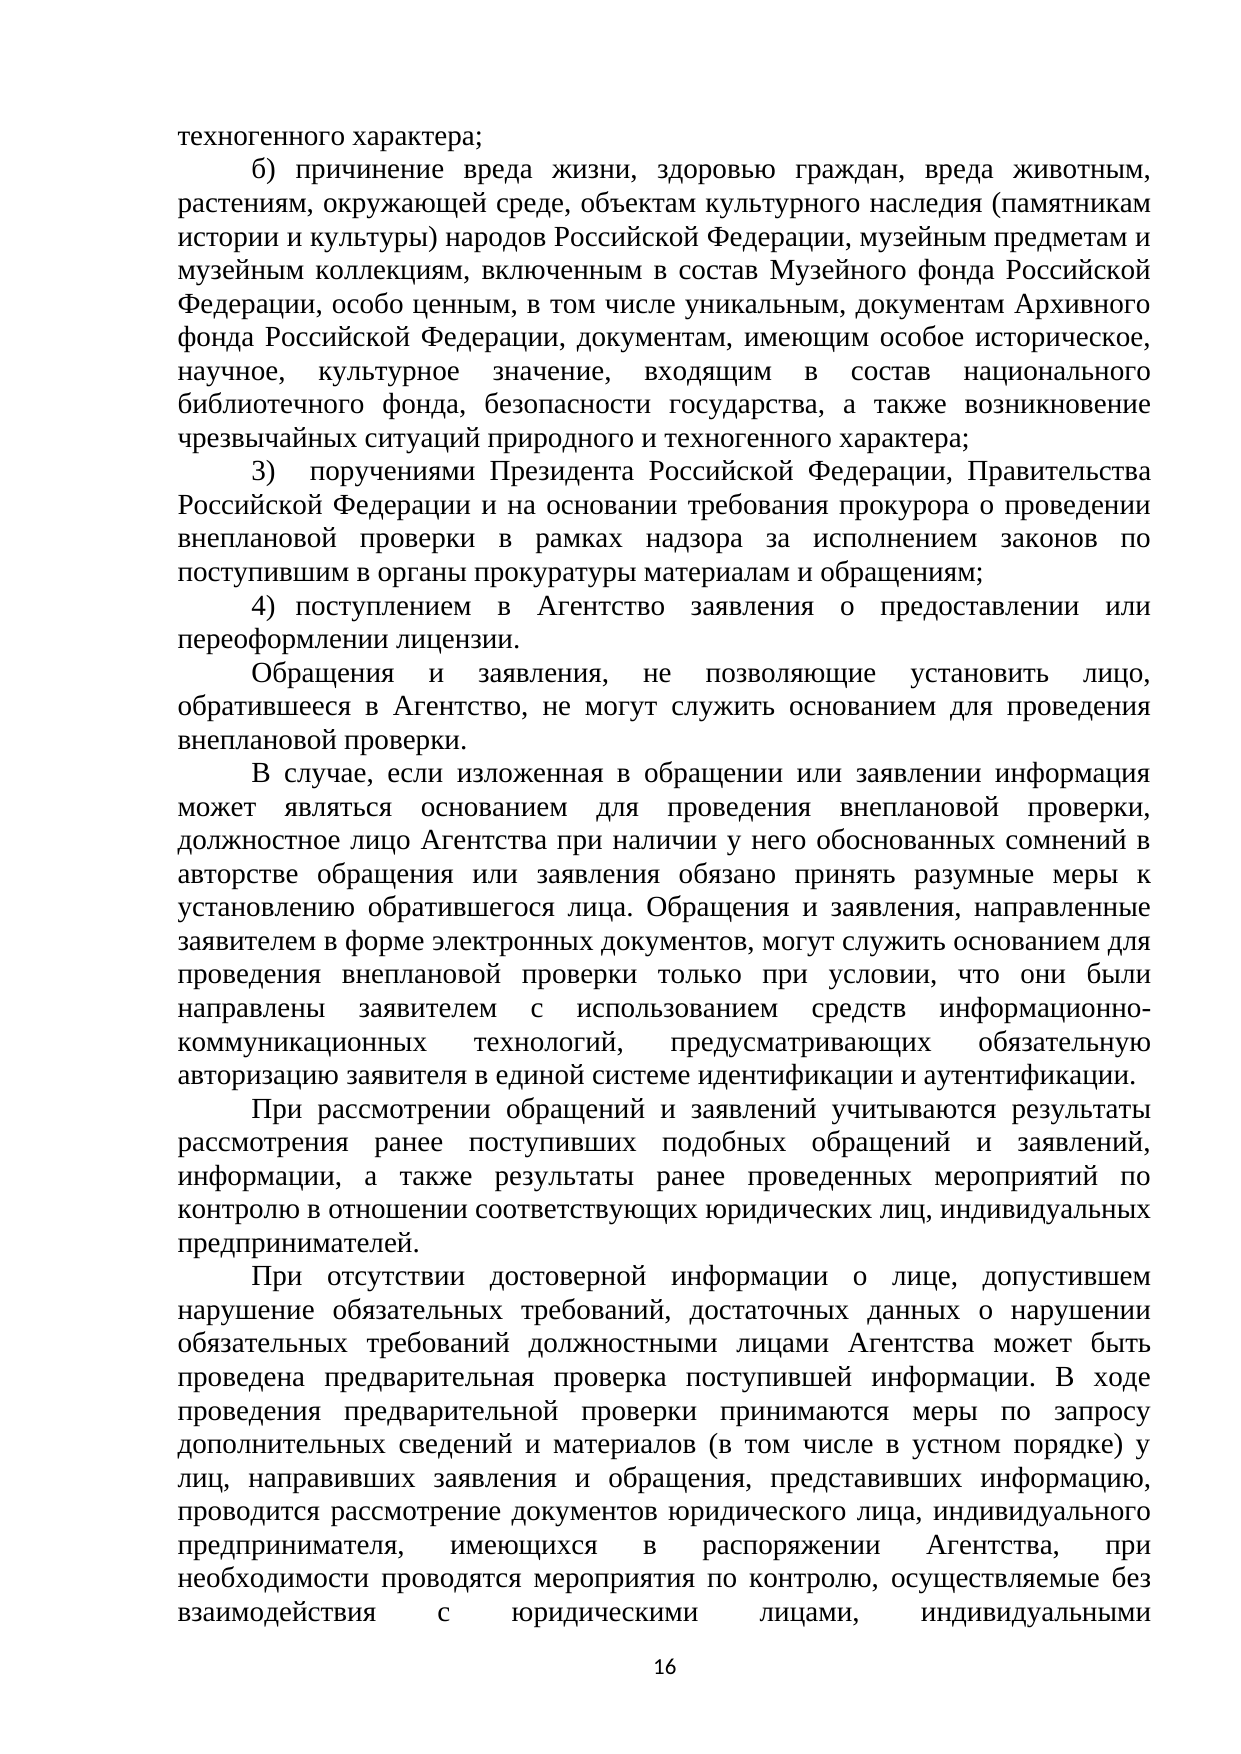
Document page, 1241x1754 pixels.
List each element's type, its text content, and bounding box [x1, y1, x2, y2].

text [177, 1258, 1152, 1627]
text 3) поручениями Президента Российской Федерации, Правительства Российской Федерации и на основании требования прокурора о проведении внеплановой проверки в рамках надзора за исполнением законов по поступившим в органы прокуратуры материалам и обращениям; [177, 453, 1152, 588]
text Обращения и заявления, не позволяющие установить лицо, обратившееся в Агентство, не могут служить основанием для проведения внеплановой проверки. [177, 655, 1152, 755]
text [177, 118, 1152, 152]
text В случае, если изложенная в обращении или заявлении информация может являться основанием для проведения внеплановой проверки, должностное лицо Агентства при наличии у него обоснованных сомнений в авторстве обращения или заявления обязано принять разумные меры к установлению обратившегося лица. Обращения и заявления, направленные заявителем в форме электронных документов, могут служить основанием для проведения внеплановой проверки только при условии, что они были направлены заявителем с использованием средств информационно-коммуникационных технологий, предусматривающих обязательную авторизацию заявителя в единой системе идентификации и аутентификации. [177, 755, 1152, 1091]
text б) причинение вреда жизни, здоровью граждан, вреда животным, растениям, окружающей среде, объектам культурного наследия (памятникам истории и культуры) народов Российской Федерации, музейным предметам и музейным коллекциям, включенным в состав Музейного фонда Российской Федерации, особо ценным, в том числе уникальным, документам Архивного фонда Российской Федерации, документам, имеющим особое историческое, научное, культурное значение, входящим в состав национального библиотечного фонда, безопасности государства, а также возникновение чрезвычайных ситуаций природного и техногенного характера; [177, 152, 1152, 453]
text При рассмотрении обращений и заявлений учитываются результаты рассмотрения ранее поступивших подобных обращений и заявлений, информации, а также результаты ранее проведенных мероприятий по контролю в отношении соответствующих юридических лиц, индивидуальных предпринимателей. [177, 1091, 1152, 1258]
text 4) поступлением в Агентство заявления о предоставлении или переоформлении лицензии. [177, 588, 1152, 655]
